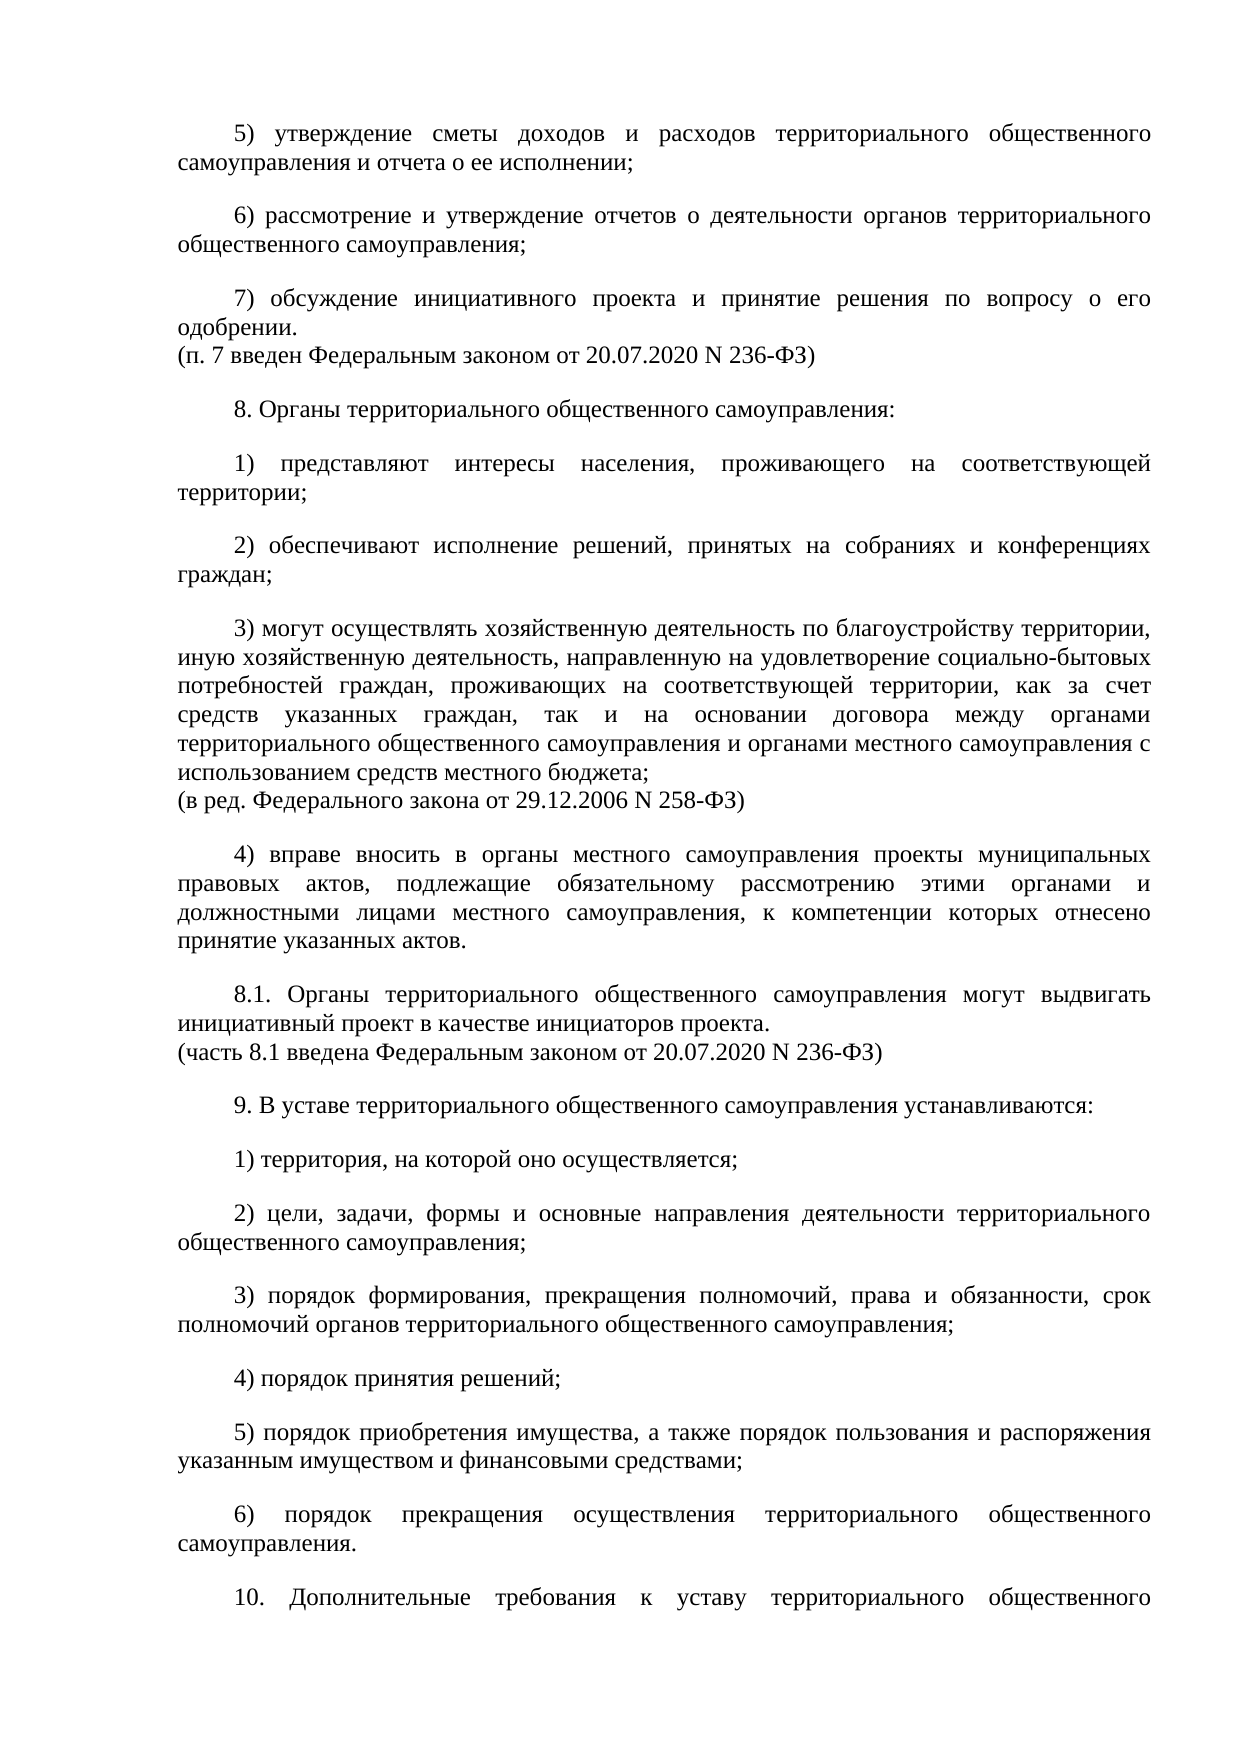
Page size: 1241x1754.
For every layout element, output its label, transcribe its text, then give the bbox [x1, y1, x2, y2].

text 8.1. Органы территориального общественного самоуправления могут выдвигать инициативный проект в качестве инициаторов проекта. [177, 979, 1152, 1037]
text 6) рассмотрение и утверждение отчетов о деятельности органов территориального общественного самоуправления; [177, 201, 1152, 258]
text (часть 8.1 введена Федеральным законом от 20.07.2020 N 236-ФЗ) [177, 1037, 1152, 1066]
text 4) вправе вносить в органы местного самоуправления проекты муниципальных правовых актов, подлежащие обязательному рассмотрению этими органами и должностными лицами местного самоуправления, к компетенции которых отнесено принятие указанных актов. [177, 839, 1152, 954]
text (п. 7 введен Федеральным законом от 20.07.2020 N 236-ФЗ) [177, 341, 1152, 369]
text 3) порядок формирования, прекращения полномочий, права и обязанности, срок полномочий органов территориального общественного самоуправления; [177, 1281, 1152, 1338]
text 6) порядок прекращения осуществления территориального общественного самоуправления. [177, 1499, 1152, 1557]
text 4) порядок принятия решений; [177, 1363, 1152, 1392]
text 5) порядок приобретения имущества, а также порядок пользования и распоряжения указанным имуществом и финансовыми средствами; [177, 1417, 1152, 1474]
text 5) утверждение сметы доходов и расходов территориального общественного самоуправления и отчета о ее исполнении; [177, 118, 1152, 176]
text 8. Органы территориального общественного самоуправления: [177, 394, 1152, 423]
text 7) обсуждение инициативного проекта и принятие решения по вопросу о его одобрении. [177, 283, 1152, 341]
text 2) обеспечивают исполнение решений, принятых на собраниях и конференциях граждан; [177, 531, 1152, 588]
text 1) территория, на которой оно осуществляется; [177, 1144, 1152, 1173]
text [177, 1582, 1152, 1611]
text 1) представляют интересы населения, проживающего на соответствующей территории; [177, 448, 1152, 506]
text 3) могут осуществлять хозяйственную деятельность по благоустройству территории, иную хозяйственную деятельность, направленную на удовлетворение социально-бытовых потребностей граждан, проживающих на соответствующей территории, как за счет средств указанных граждан, так и на основании договора между органами территориального общественного самоуправления и органами местного самоуправления с использованием средств местного бюджета; [177, 613, 1152, 786]
text 2) цели, задачи, формы и основные направления деятельности территориального общественного самоуправления; [177, 1198, 1152, 1256]
text 9. В уставе территориального общественного самоуправления устанавливаются: [177, 1091, 1152, 1119]
text (в ред. Федерального закона от 29.12.2006 N 258-ФЗ) [177, 786, 1152, 814]
